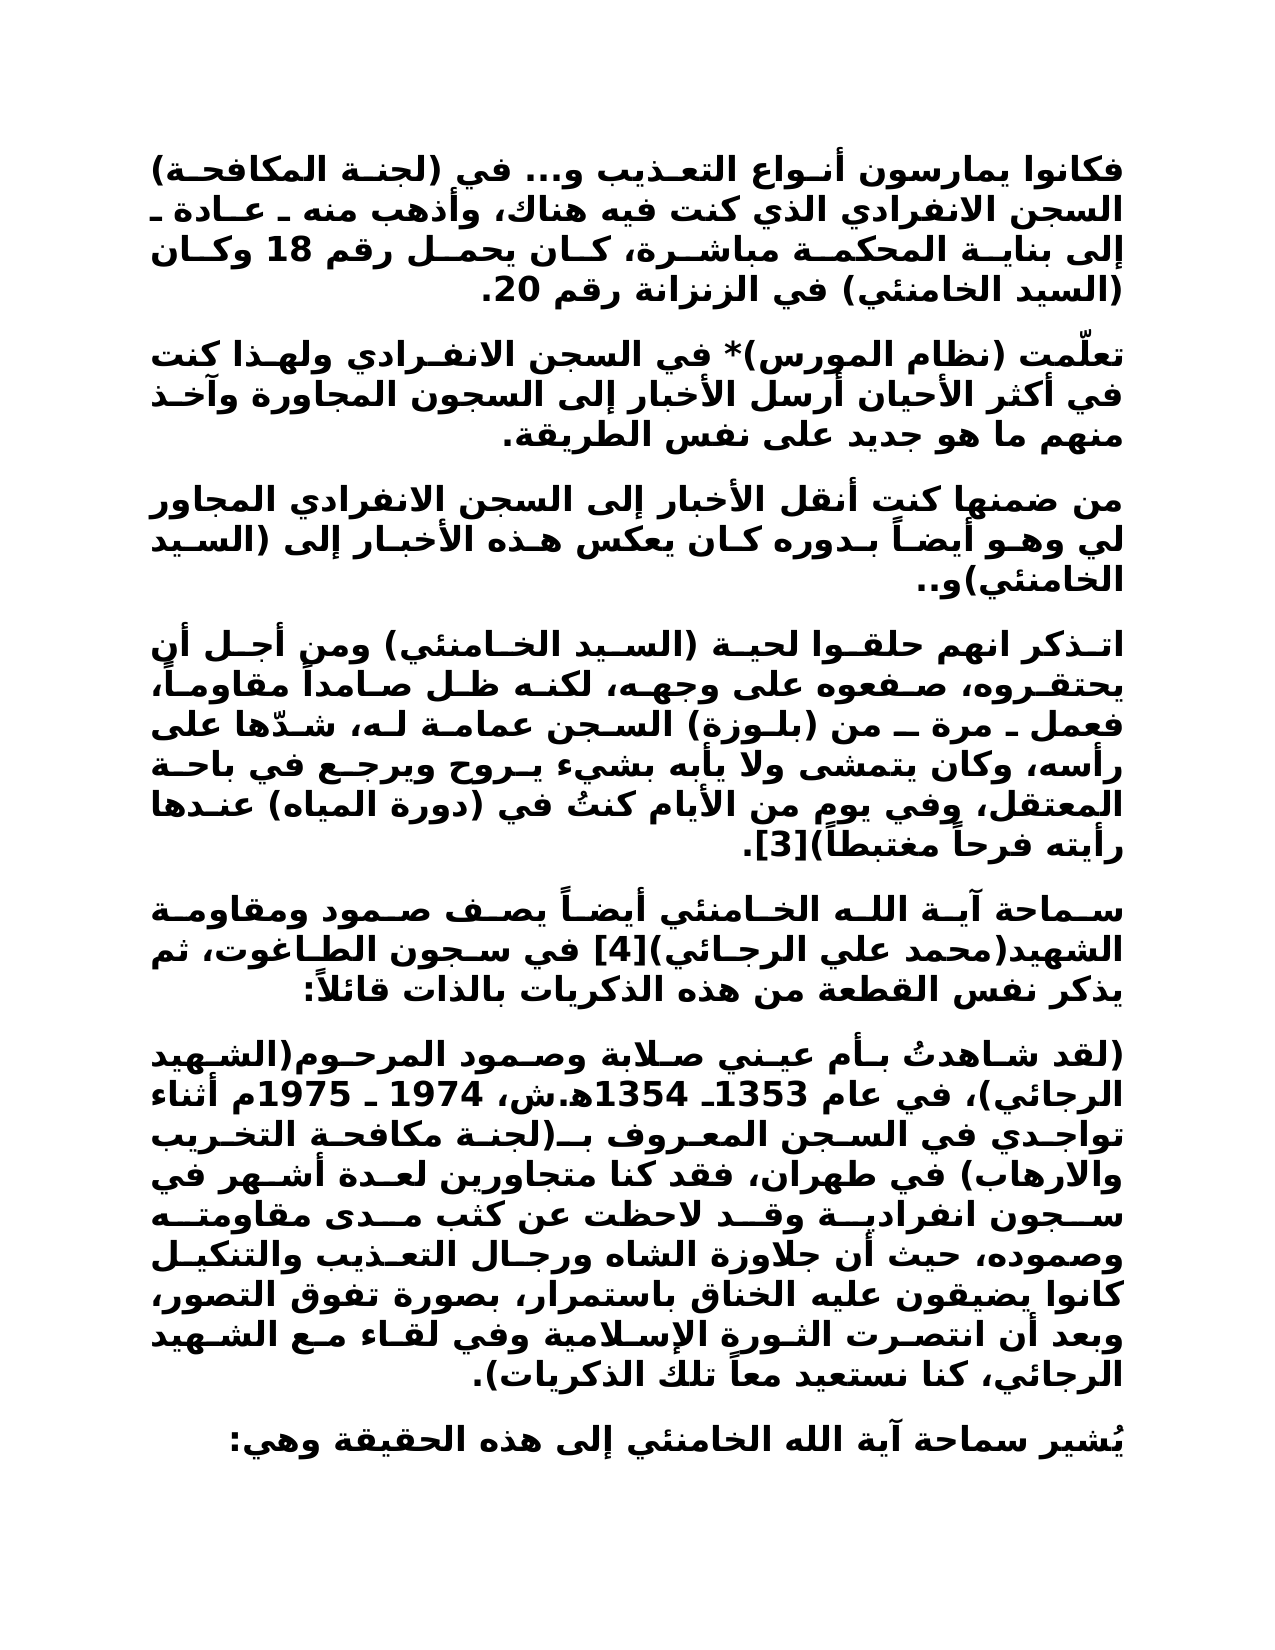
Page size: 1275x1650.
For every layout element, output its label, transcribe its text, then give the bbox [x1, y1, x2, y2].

text تعلّمت (نظام المورس)* في السجن الانفرادي ولهذا كنت في أكثر الأحيان أرسل الأخبار إلى السجون المجاورة وآخذ منهم ما هو جديد على نفس الطريقة. [150, 335, 1125, 455]
text يُشير سماحة آية الله الخامنئي إلى هذه الحقيقة وهي: [150, 1420, 1125, 1460]
text اتذكر انهم حلقوا لحية (السيد الخامنئي) ومن أجل أن يحتقروه، صفعوه على وجهه، لكنه ظل صامداً مقاوماً، فعمل ـ مرة ـ من (بلوزة) السجن عمامة له، شدّها على رأسه، وكان يتمشى ولا يأبه بشيء يروح ويرجع في باحة المعتقل، وفي يوم من الأيام كنتُ في (دورة المياه) عندها رأيته فرحاً مغتبطاً)[3]. [150, 625, 1125, 865]
text (لقد شاهدتُ بأم عيني صلابة وصمود المرحوم(الشهيد الرجائي)، في عام 1353ـ 1354ﻫ.ش، 1974 ـ 1975م أثناء تواجدي في السجن المعروف بـ(لجنة مكافحة التخريب والارهاب) في طهران، فقد كنا متجاورين لعدة أشهر في سجون انفرادية وقد لاحظت عن كثب مدى مقاومته وصموده، حيث أن جلاوزة الشاه ورجال التعذيب والتنكيل كانوا يضيقون عليه الخناق باستمرار، بصورة تفوق التصور، وبعد أن انتصرت الثورة الإسلامية وفي لقاء مع الشهيد الرجائي، كنا نستعيد معاً تلك الذكريات). [150, 1035, 1125, 1395]
text فكانوا يمارسون أنواع التعذيب و... في (لجنة المكافحة) السجن الانفرادي الذي كنت فيه هناك، وأذهب منه ـ عادة ـ إلى بناية المحكمة مباشرة، كان يحمل رقم 18 وكان (السيد الخامنئي) في الزنزانة رقم 20. [150, 150, 1125, 310]
text من ضمنها كنت أنقل الأخبار إلى السجن الانفرادي المجاور لي وهو أيضاً بدوره كان يعكس هذه الأخبار إلى (السيد الخامنئي)و.. [150, 480, 1125, 600]
text سماحة آية الله الخامنئي أيضاً يصف صمود ومقاومة الشهيد(محمد علي الرجائي)[4] في سجون الطاغوت، ثم يذكر نفس القطعة من هذه الذكريات بالذات قائلاً: [150, 890, 1125, 1010]
